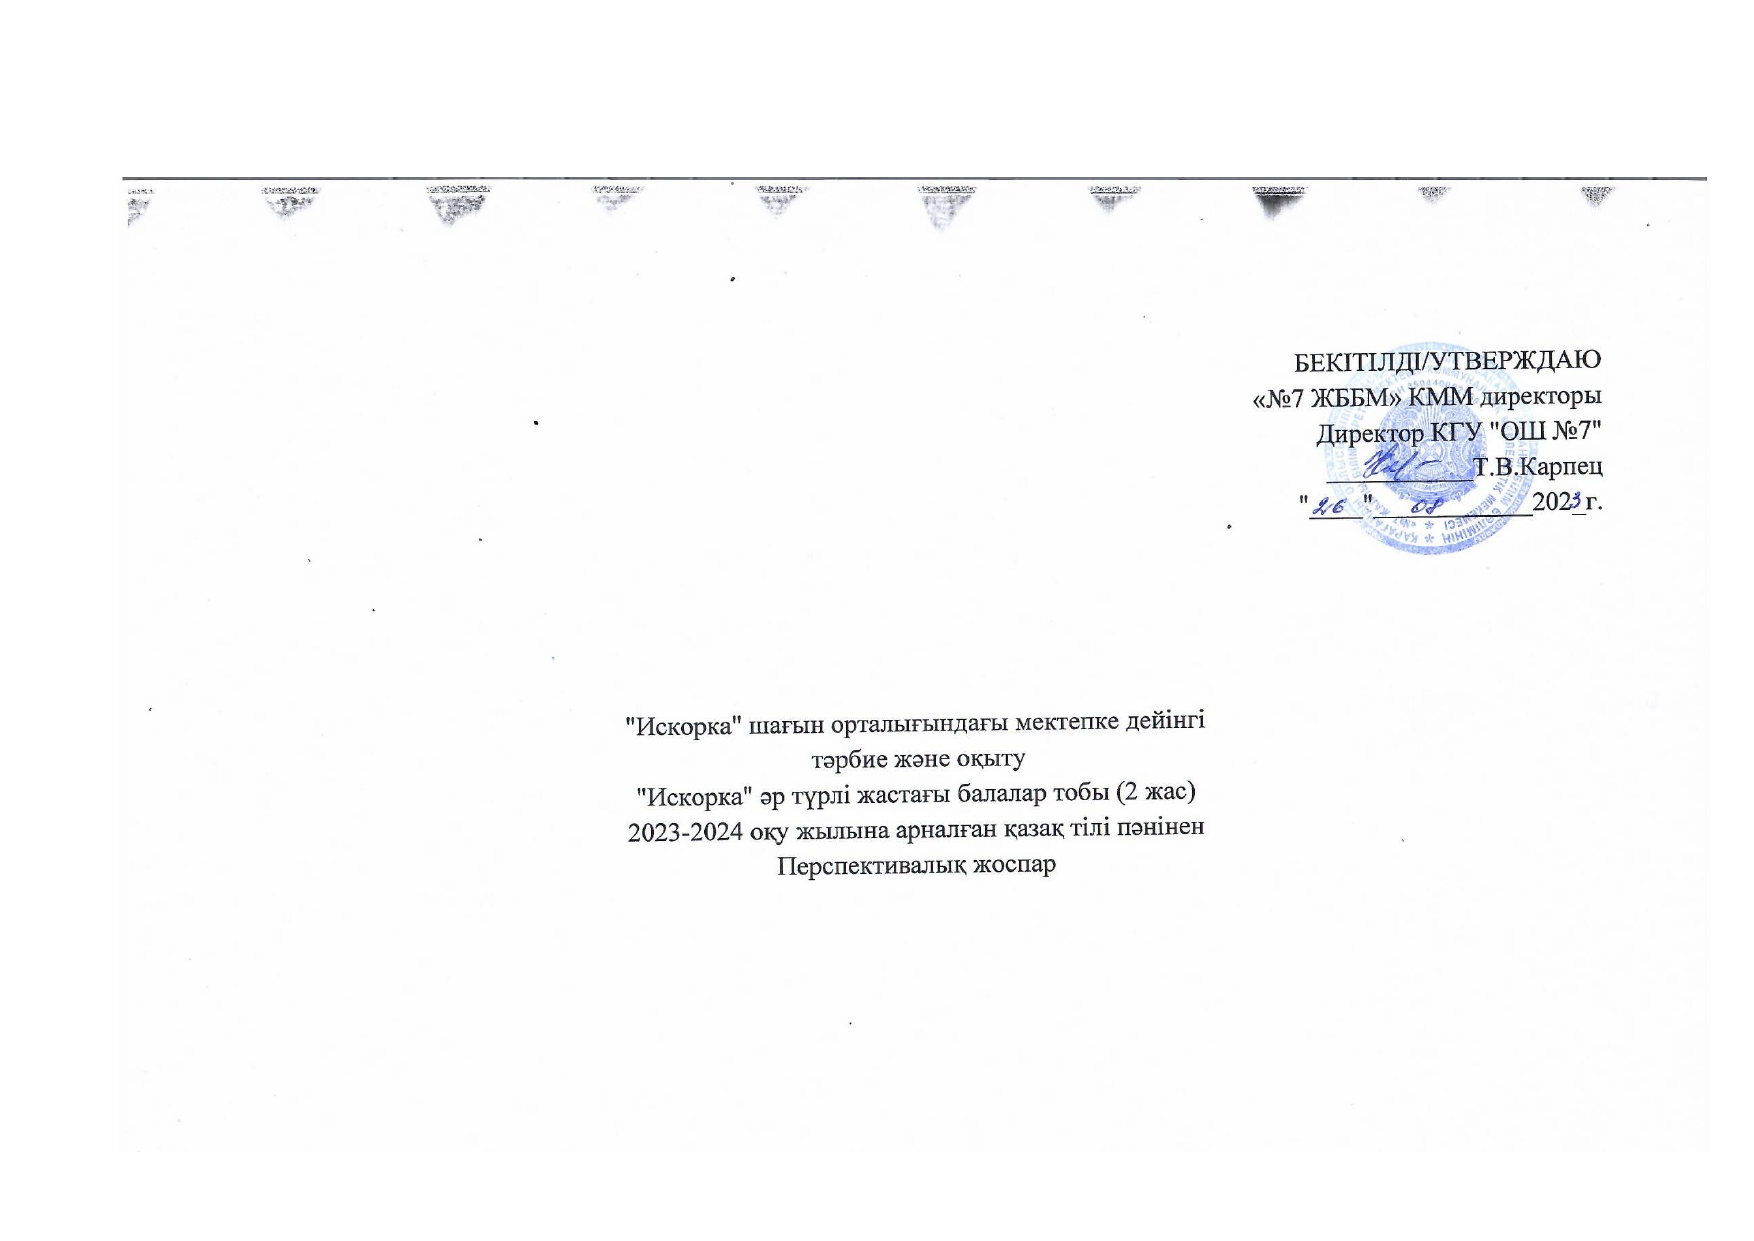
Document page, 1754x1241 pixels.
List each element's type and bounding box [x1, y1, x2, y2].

picture [118, 177, 1711, 1152]
